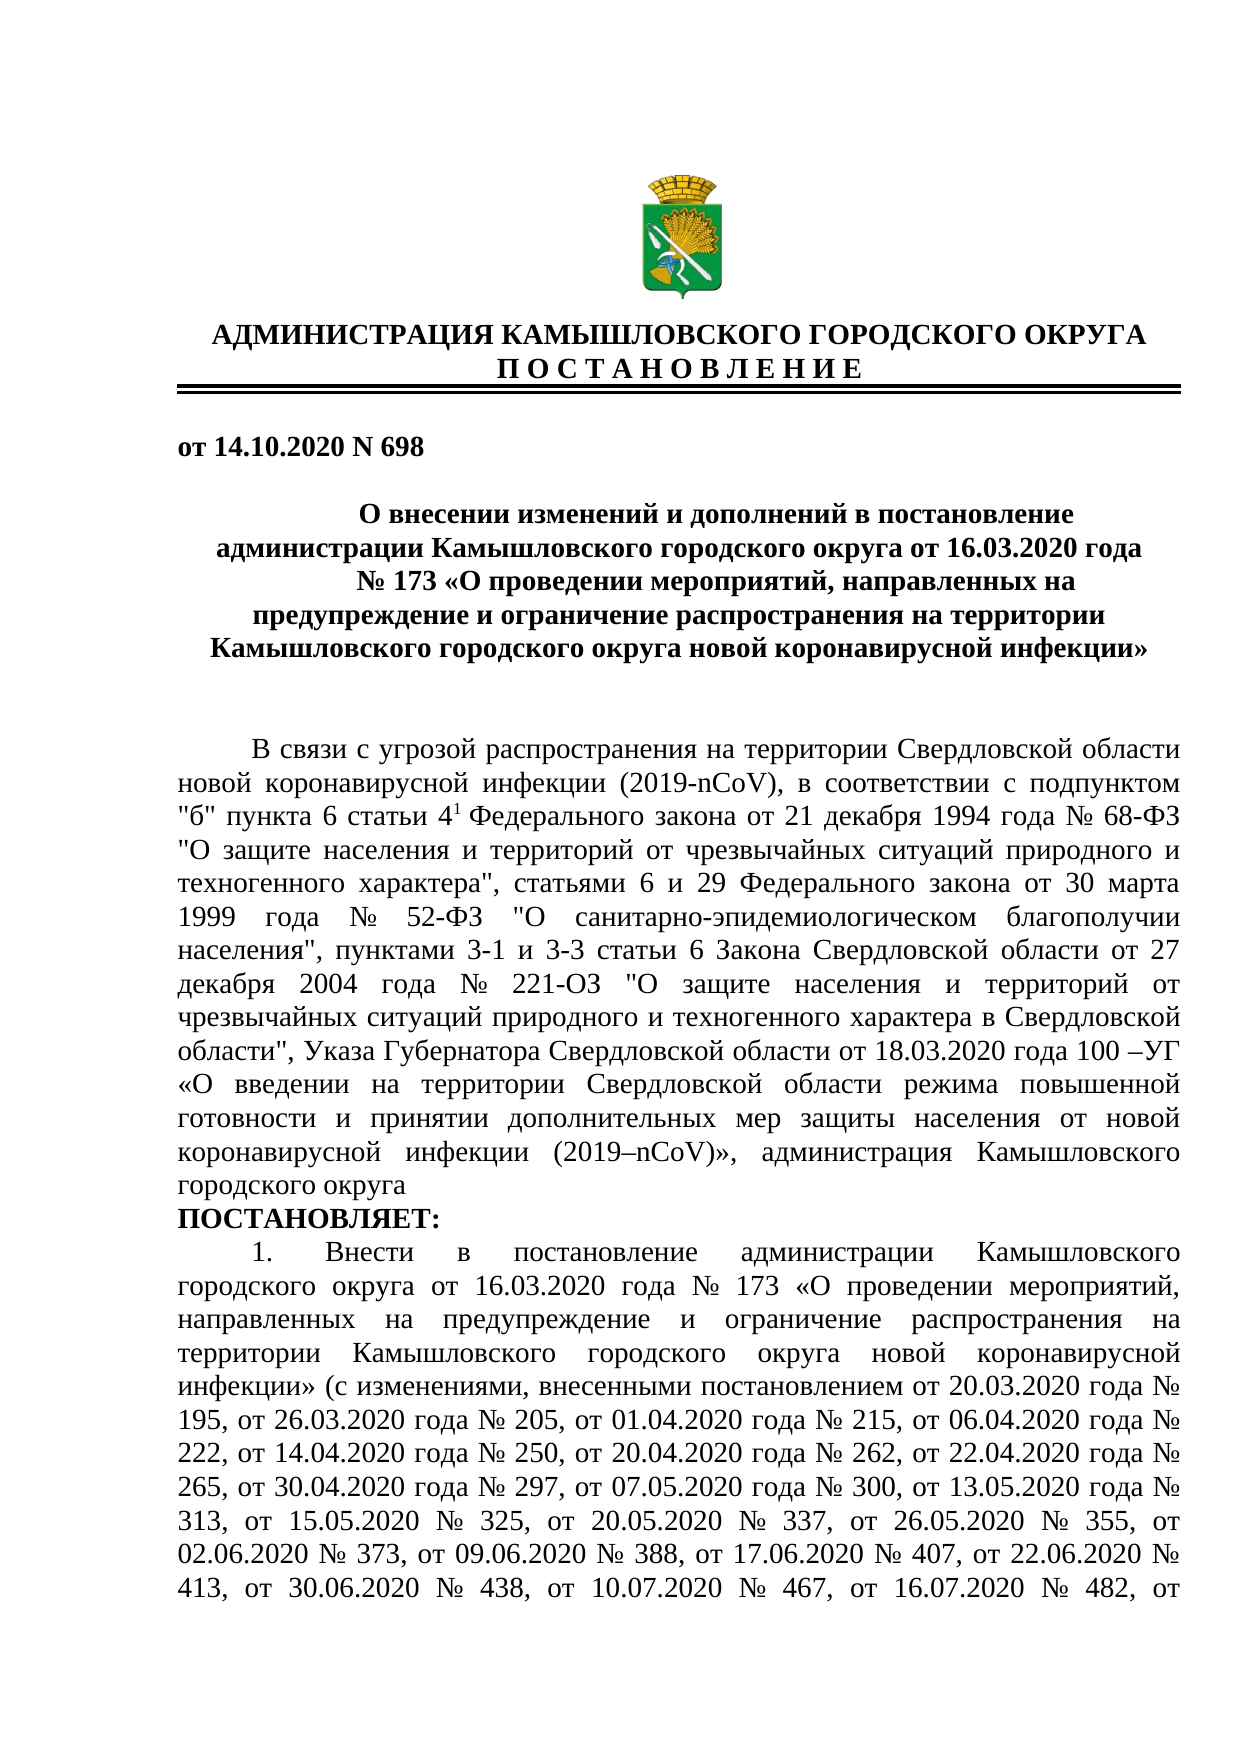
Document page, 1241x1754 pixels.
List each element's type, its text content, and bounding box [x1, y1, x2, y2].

picture [642, 175, 722, 299]
text О внесении изменений и дополнений в постановление администрации Камышловского городского округа от 16.03.2020 года [177, 496, 1181, 563]
text П О С Т А Н О В Л Е Н И Е [177, 351, 1181, 384]
text В связи с угрозой распространения на территории Свердловской области новой коронавирусной инфекции (2019-nCoV), в соответствии с подпунктом "б" пункта 6 статьи 41 Федерального закона от 21 декабря 1994 года № 68-ФЗ "О защите населения и территорий от чрезвычайных ситуаций природного и техногенного характера", статьями 6 и 29 Федерального закона от 30 марта 1999 года № 52-ФЗ "О санитарно-эпидемиологическом благополучии населения", пунктами 3-1 и 3-3 статьи 6 Закона Свердловской области от 27 декабря 2004 года № 221-ОЗ "О защите населения и территорий от чрезвычайных ситуаций природного и техногенного характера в Свердловской области", Указа Губернатора Свердловской области от 18.03.2020 года 100 –УГ «О введении на территории Свердловской области режима повышенной готовности и принятии дополнительных мер защиты населения от новой коронавирусной инфекции (2019–nCoV)», администрация Камышловского городского округа [177, 731, 1181, 1201]
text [177, 1234, 1181, 1603]
text от 14.10.2020 N 698 [177, 429, 1181, 463]
text № 173 «О проведении мероприятий, направленных на предупреждение и ограничение распространения на территории Камышловского городского округа новой коронавирусной инфекции» [177, 563, 1181, 664]
text АДМИНИСТРАЦИЯ КАМЫШЛОВСКОГО ГОРОДСКОГО ОКРУГА [177, 317, 1181, 351]
text ПОСТАНОВЛЯЕТ: [177, 1201, 1181, 1234]
